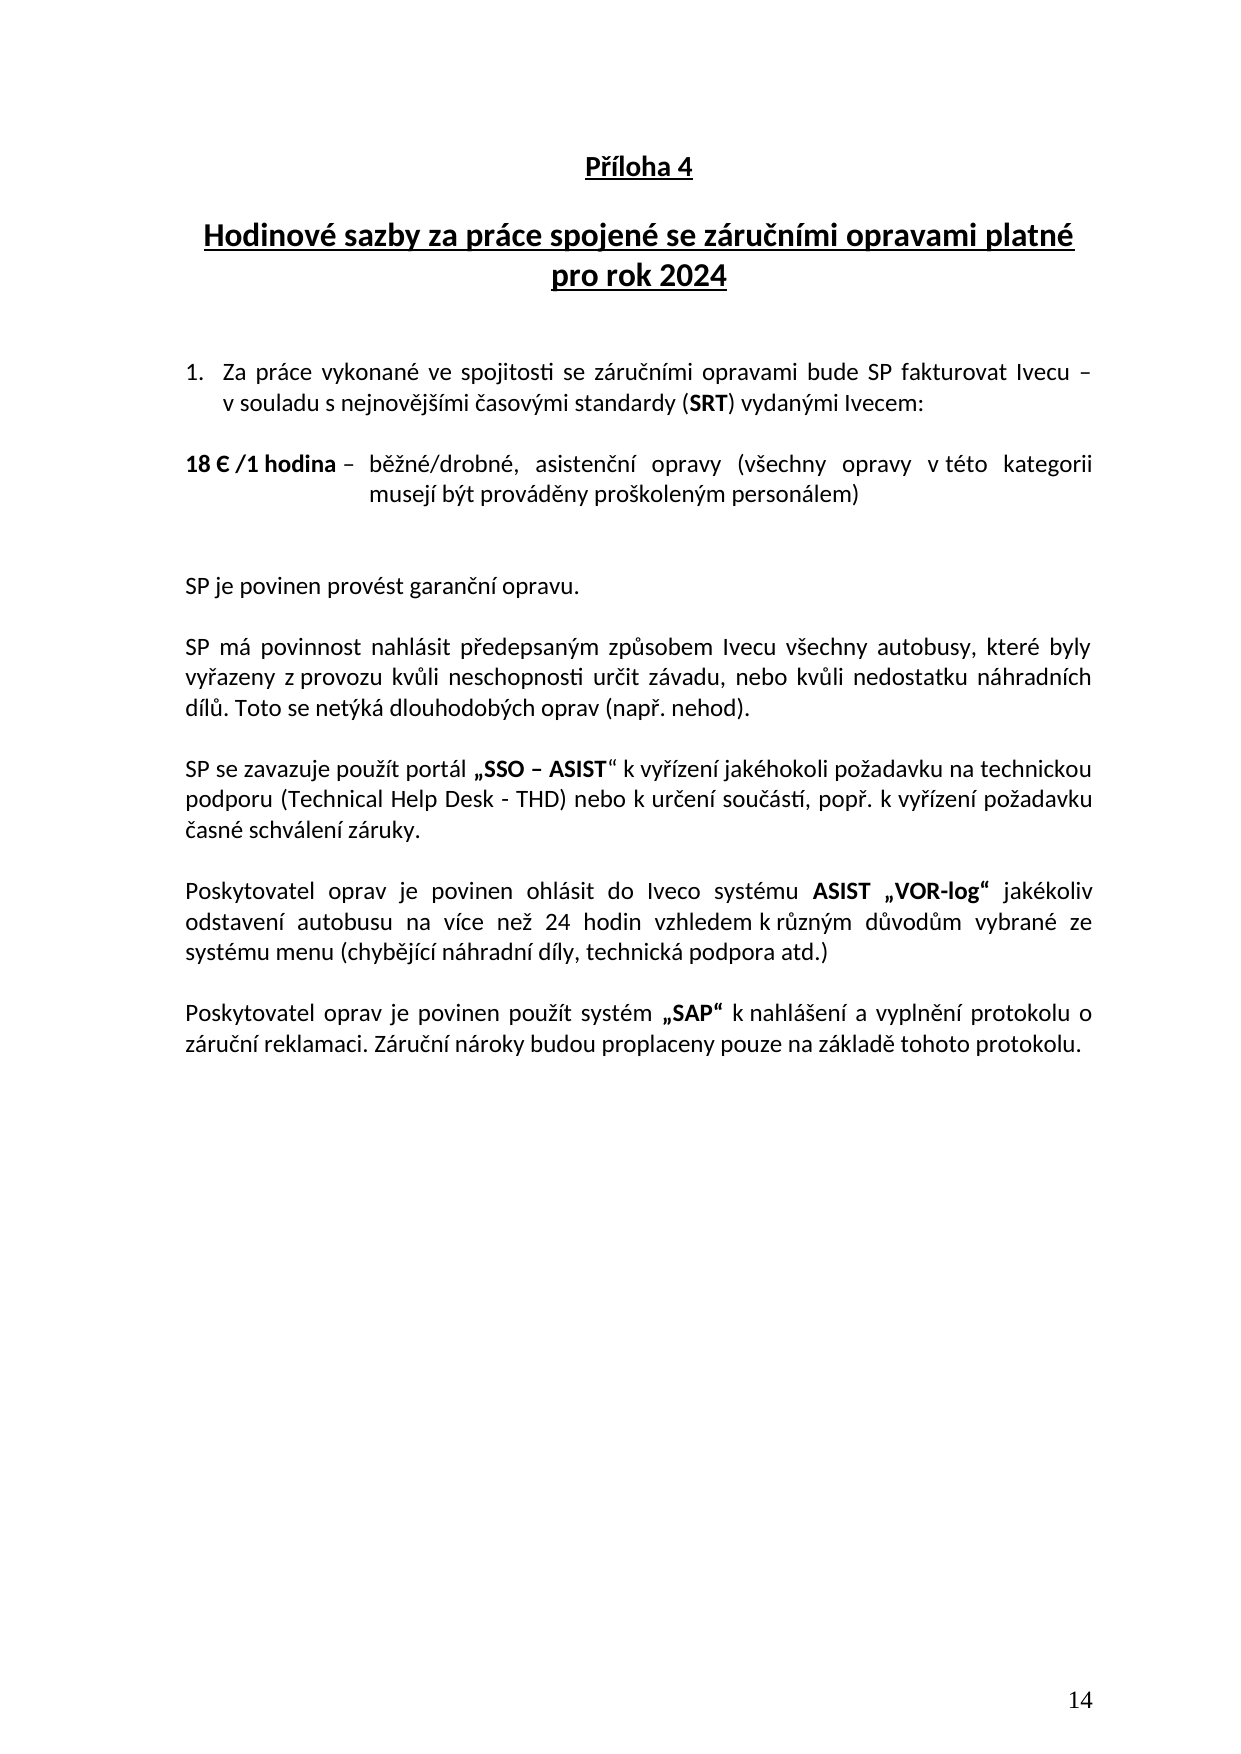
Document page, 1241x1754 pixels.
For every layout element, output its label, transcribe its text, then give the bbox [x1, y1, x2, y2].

text SP se zavazuje použít portál „SSO – ASIST“ k vyřízení jakéhokoli požadavku na technickou podporu (Technical Help Desk - THD) nebo k určení součástí, popř. k vyřízení požadavku časné schválení záruky. [185, 753, 1093, 844]
text Příloha 4 [185, 148, 1093, 183]
list Za práce vykonané ve spojitosti se záručními opravami bude SP fakturovat Ivecu – v souladu s nejnovějšími časovými standardy (SRT) vydanými Ivecem: [185, 356, 1093, 417]
text Hodinové sazby za práce spojené se záručními opravami platné pro rok 2024 [185, 214, 1093, 295]
text Poskytovatel oprav je povinen ohlásit do Iveco systému ASIST „VOR-log“ jakékoliv odstavení autobusu na více než 24 hodin vzhledem k různým důvodům vybrané ze systému menu (chybějící náhradní díly, technická podpora atd.) [185, 875, 1093, 967]
text SP má povinnost nahlásit předepsaným způsobem Ivecu všechny autobusy, které byly vyřazeny z provozu kvůli neschopnosti určit závadu, nebo kvůli nedostatku náhradních dílů. Toto se netýká dlouhodobých oprav (např. nehod). [185, 631, 1093, 722]
text Poskytovatel oprav je povinen použít systém „SAP“ k nahlášení a vyplnění protokolu o záruční reklamaci. Záruční nároky budou proplaceny pouze na základě tohoto protokolu. [185, 997, 1093, 1058]
text 18 Є /1 hodina – běžné/drobné, asistenční opravy (všechny opravy v této kategorii musejí být prováděny proškoleným personálem) [185, 448, 1093, 509]
text SP je povinen provést garanční opravu. [185, 570, 1093, 600]
